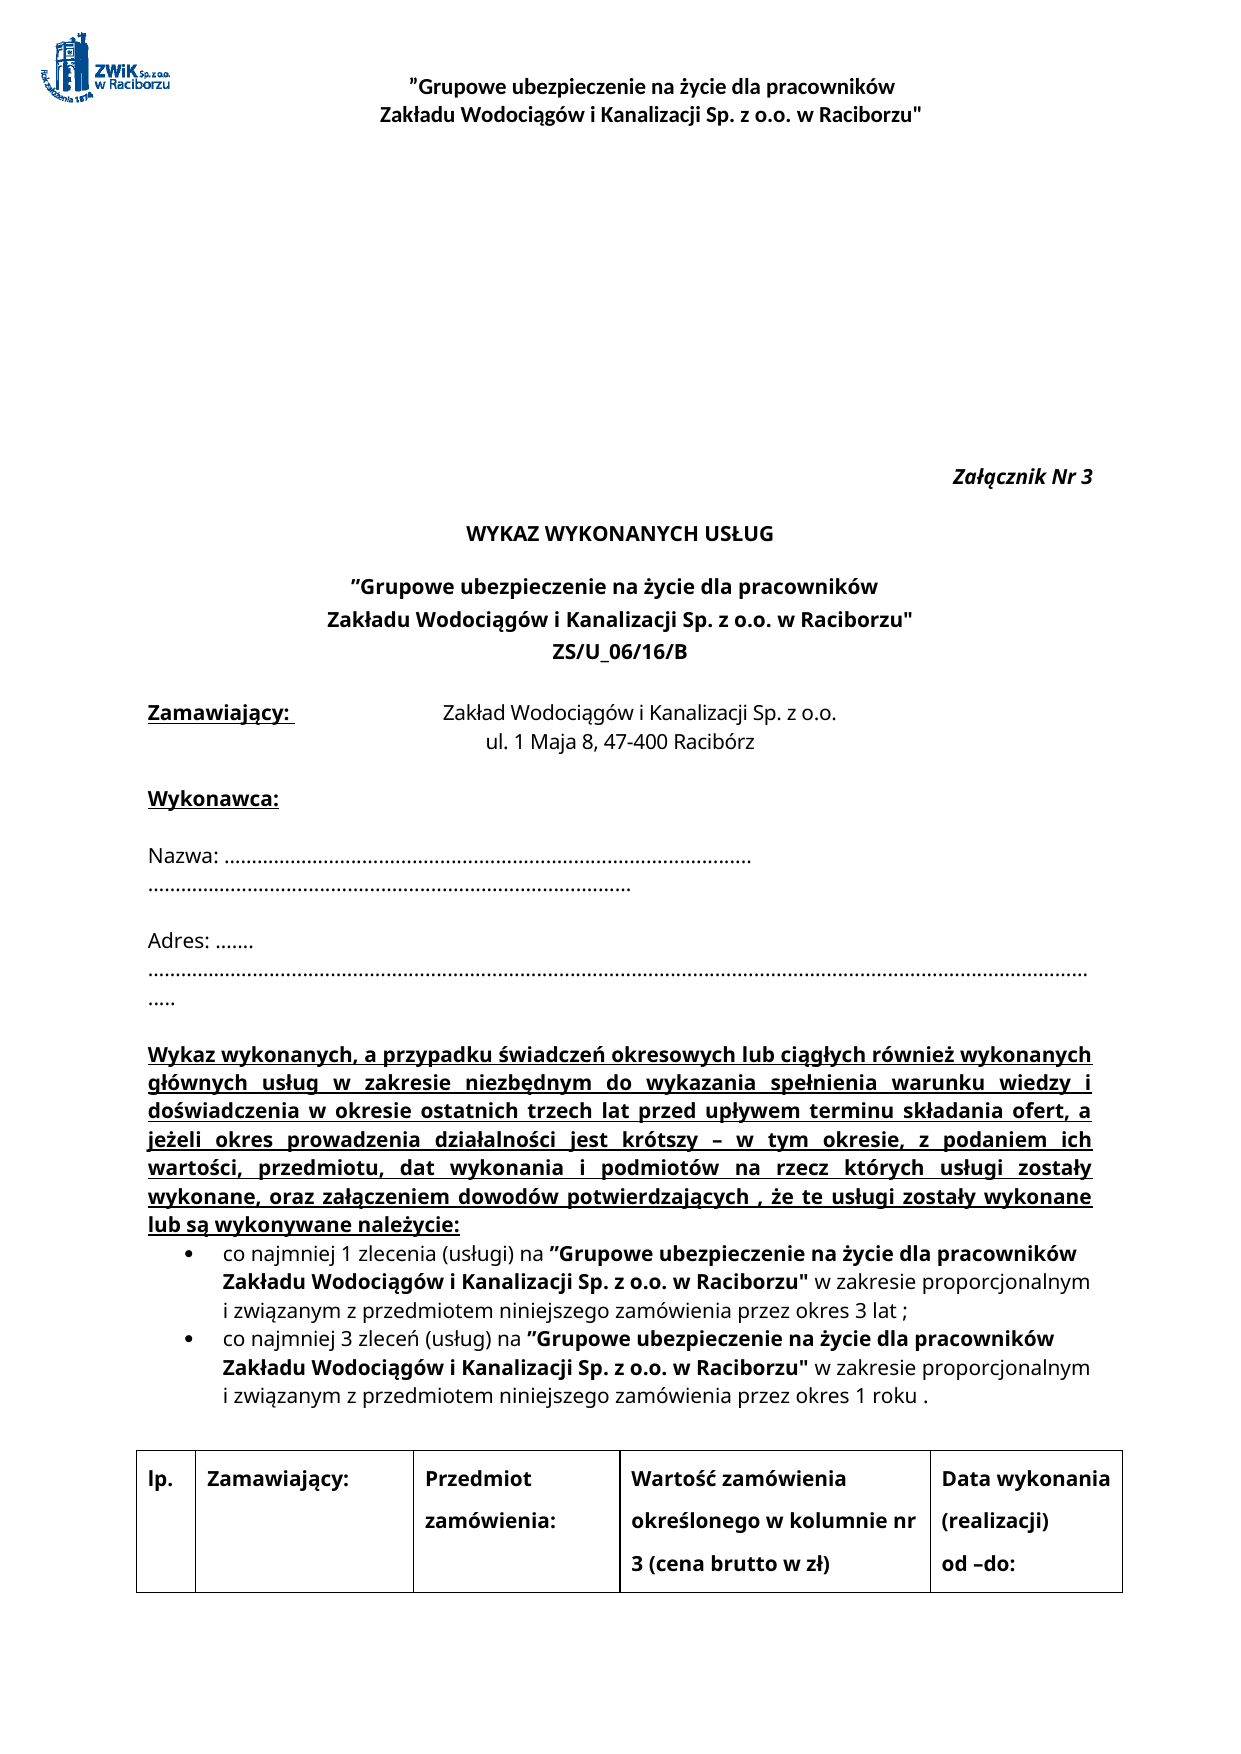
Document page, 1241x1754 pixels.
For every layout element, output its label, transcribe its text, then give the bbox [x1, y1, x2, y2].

table_header Zamawiający: [196, 1451, 413, 1592]
list co najmniej 1 zlecenia (usługi) na ”Grupowe ubezpieczenie na życie dla pracowników Zakładu Wodociągów i Kanalizacji Sp. z o.o. w Raciborzu" w zakresie proporcjonalnym i związanym z przedmiotem niniejszego zamówienia przez okres 3 lat ; [185, 1239, 1093, 1324]
table_header Wartość zamówienia określonego w kolumnie nr 3 (cena brutto w zł) [621, 1451, 930, 1592]
text Nazwa: …………………..........................................................................……………........................................................................ [148, 841, 1093, 898]
text ZS/U_06/16/B [148, 637, 1093, 666]
text WYKAZ WYKONANYCH USŁUG [148, 519, 1093, 547]
text Załącznik Nr 3 [148, 462, 1093, 490]
picture [31, 22, 179, 112]
list co najmniej 3 zleceń (usług) na ”Grupowe ubezpieczenie na życie dla pracowników Zakładu Wodociągów i Kanalizacji Sp. z o.o. w Raciborzu" w zakresie proporcjonalnym i związanym z przedmiotem niniejszego zamówienia przez okres 1 roku . [185, 1324, 1093, 1409]
text ul. 1 Maja 8, 47-400 Racibórz [148, 727, 1093, 755]
text Adres: …….………………............................................................................................................................................................ [148, 926, 1093, 1011]
table_header Przedmiot zamówienia: [414, 1451, 619, 1592]
text Wykonawca: [148, 784, 1093, 812]
text ”Grupowe ubezpieczenie na życie dla pracowników Zakładu Wodociągów i Kanalizacji Sp. z o.o. w Raciborzu" [148, 572, 1093, 633]
text Wykaz wykonanych, a przypadku świadczeń okresowych lub ciągłych również wykonanych głównych usług w zakresie niezbędnym do wykazania spełnienia warunku wiedzy i doświadczenia w okresie ostatnich trzech lat przed upływem terminu składania ofert, a jeżeli okres prowadzenia działalności jest krótszy – w tym okresie, z podaniem ich wartości, przedmiotu, dat wykonania i podmiotów na rzecz których usługi zostały wykonane, oraz załączeniem dowodów potwierdzających , że te usługi zostały wykonane lub są wykonywane należycie: [148, 1065, 1093, 1149]
table_header Data wykonania (realizacji) od –do: [931, 1451, 1122, 1592]
text Zamawiający: Zakład Wodociągów i Kanalizacji Sp. z o.o. [148, 698, 1093, 727]
table_header lp. [137, 1451, 195, 1592]
